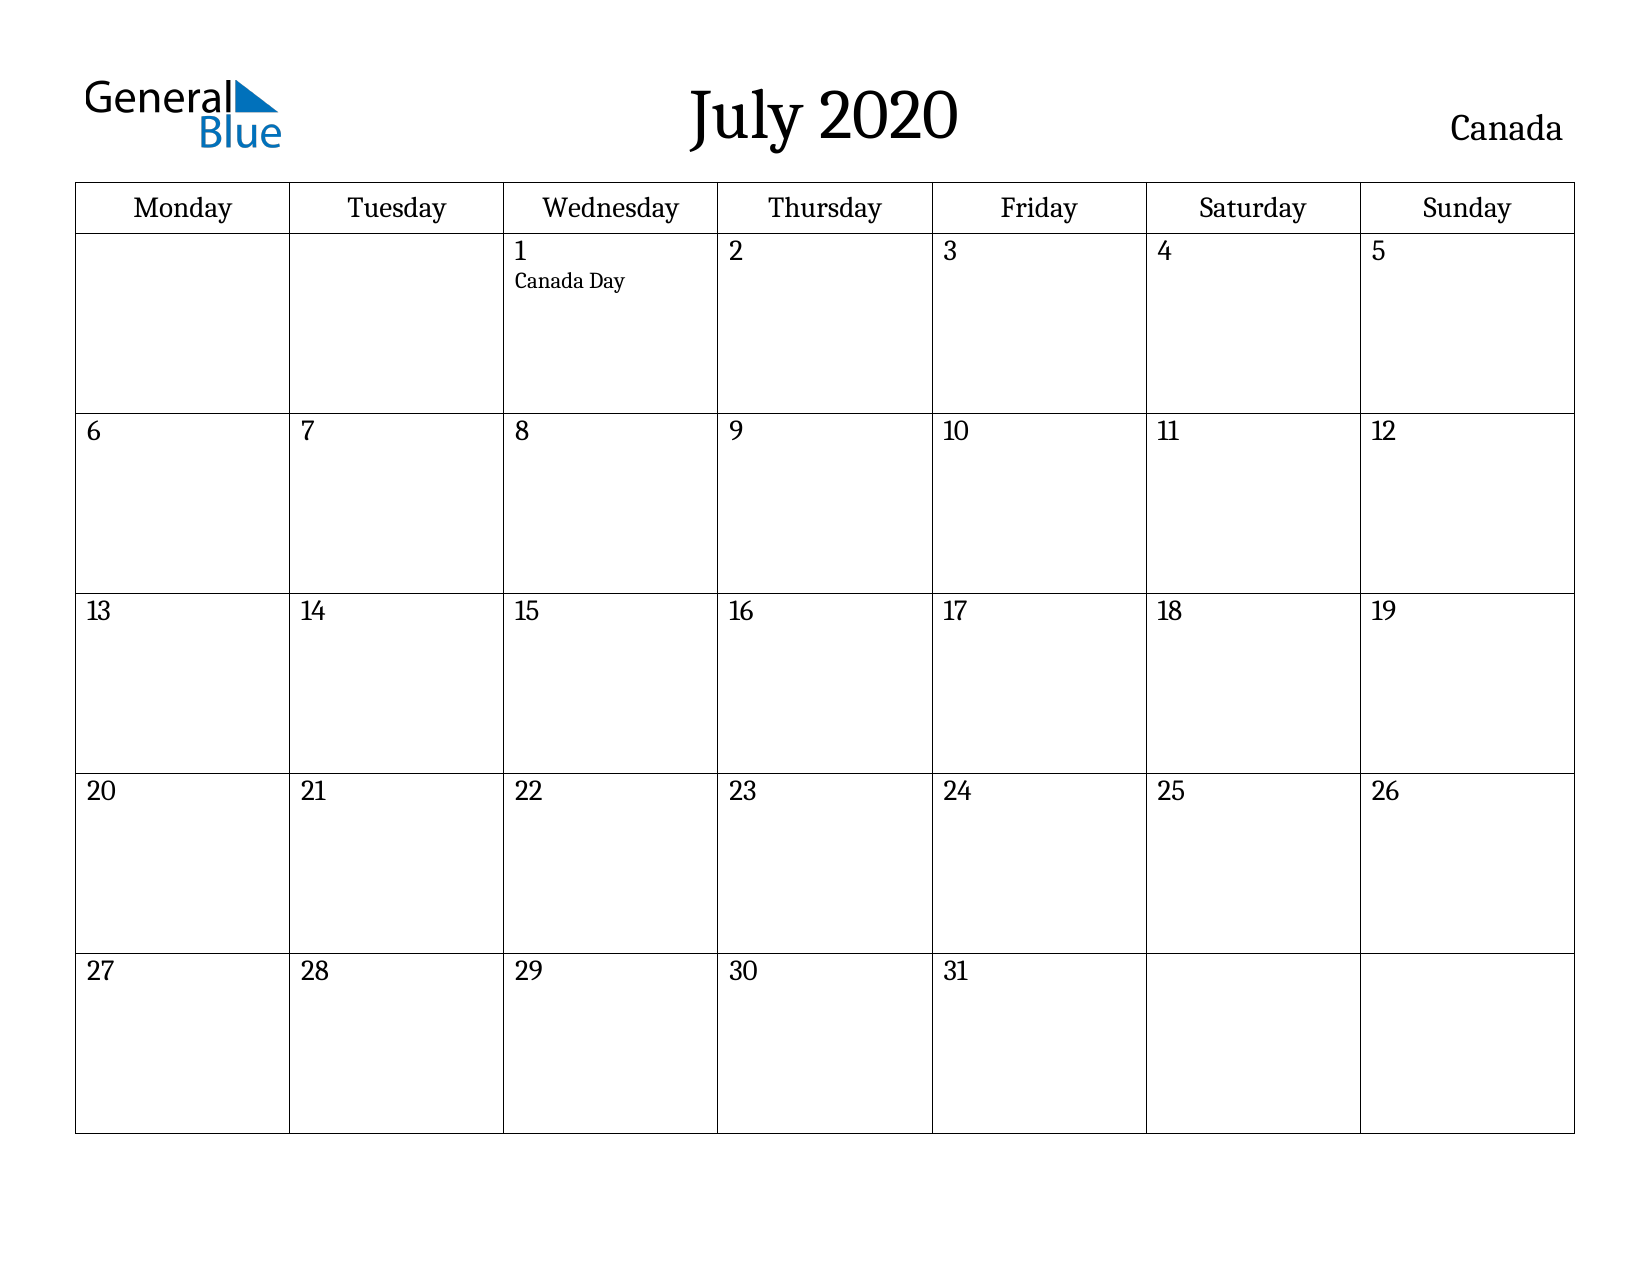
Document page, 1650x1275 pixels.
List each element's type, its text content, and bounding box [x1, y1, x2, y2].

table_cell 10 [933, 414, 1146, 447]
table_cell [1361, 808, 1574, 953]
table_cell [76, 988, 289, 1133]
table_cell 12 [1361, 414, 1574, 447]
table_cell [1361, 988, 1574, 1133]
table_cell Monday [76, 183, 289, 233]
table_cell [933, 627, 1146, 773]
table_cell [290, 234, 503, 267]
table_cell [290, 808, 503, 953]
table_cell [1361, 627, 1574, 773]
table_cell 4 [1147, 234, 1360, 267]
table_cell [718, 988, 932, 1133]
table_cell 8 [504, 414, 717, 447]
table_cell [1361, 267, 1574, 413]
table_cell 27 [76, 954, 289, 987]
table_cell 7 [290, 414, 503, 447]
table_cell 14 [290, 594, 503, 627]
table_cell [504, 988, 717, 1133]
table_cell 13 [76, 594, 289, 627]
table_cell [1361, 954, 1574, 987]
table_cell Thursday [718, 183, 932, 233]
table_cell [290, 448, 503, 593]
table_cell Friday [933, 183, 1146, 233]
table_cell 2 [718, 234, 932, 267]
table_cell [76, 234, 289, 267]
table_cell 16 [718, 594, 932, 627]
table_cell 21 [290, 774, 503, 807]
table_cell [504, 627, 717, 773]
table_cell 1 [504, 234, 717, 267]
table_cell [933, 988, 1146, 1133]
table_cell 6 [76, 414, 289, 447]
table_cell 9 [718, 414, 932, 447]
table_cell [76, 448, 289, 593]
table_cell 31 [933, 954, 1146, 987]
table_cell 28 [290, 954, 503, 987]
table_cell Saturday [1147, 183, 1360, 233]
table_cell [1361, 448, 1574, 593]
table_cell 20 [76, 774, 289, 807]
table_cell 18 [1147, 594, 1360, 627]
table_cell [1147, 988, 1360, 1133]
table_cell 17 [933, 594, 1146, 627]
table_cell [718, 627, 932, 773]
table_cell [933, 448, 1146, 593]
table_cell [933, 808, 1146, 953]
table_cell [1147, 267, 1360, 413]
table_cell [718, 448, 932, 593]
table_cell 24 [933, 774, 1146, 807]
table_cell 3 [933, 234, 1146, 267]
table_cell [76, 627, 289, 773]
table_cell 22 [504, 774, 717, 807]
table_cell 30 [718, 954, 932, 987]
table_header Canada [1146, 75, 1574, 182]
table_header July 2020 [504, 75, 1146, 182]
table_cell [718, 808, 932, 953]
table_cell [290, 267, 503, 413]
table_cell Canada Day [504, 267, 717, 413]
table_cell [504, 448, 717, 593]
table_cell Sunday [1361, 183, 1574, 233]
table_cell 11 [1147, 414, 1360, 447]
table_cell [290, 627, 503, 773]
table_cell 25 [1147, 774, 1360, 807]
table_cell [718, 267, 932, 413]
table_cell Tuesday [290, 183, 503, 233]
table_cell [504, 808, 717, 953]
table_cell 19 [1361, 594, 1574, 627]
table_cell [1147, 627, 1360, 773]
table_cell [76, 267, 289, 413]
table_cell 5 [1361, 234, 1574, 267]
table_cell [933, 267, 1146, 413]
table_cell [1147, 954, 1360, 987]
table_cell Wednesday [504, 183, 717, 233]
table_cell [1147, 808, 1360, 953]
picture [86, 80, 281, 148]
table_cell [76, 808, 289, 953]
table_cell [290, 988, 503, 1133]
table_cell 23 [718, 774, 932, 807]
table_cell 29 [504, 954, 717, 987]
table_cell 26 [1361, 774, 1574, 807]
table_header [76, 75, 503, 182]
table_cell 15 [504, 594, 717, 627]
table_cell [1147, 448, 1360, 593]
